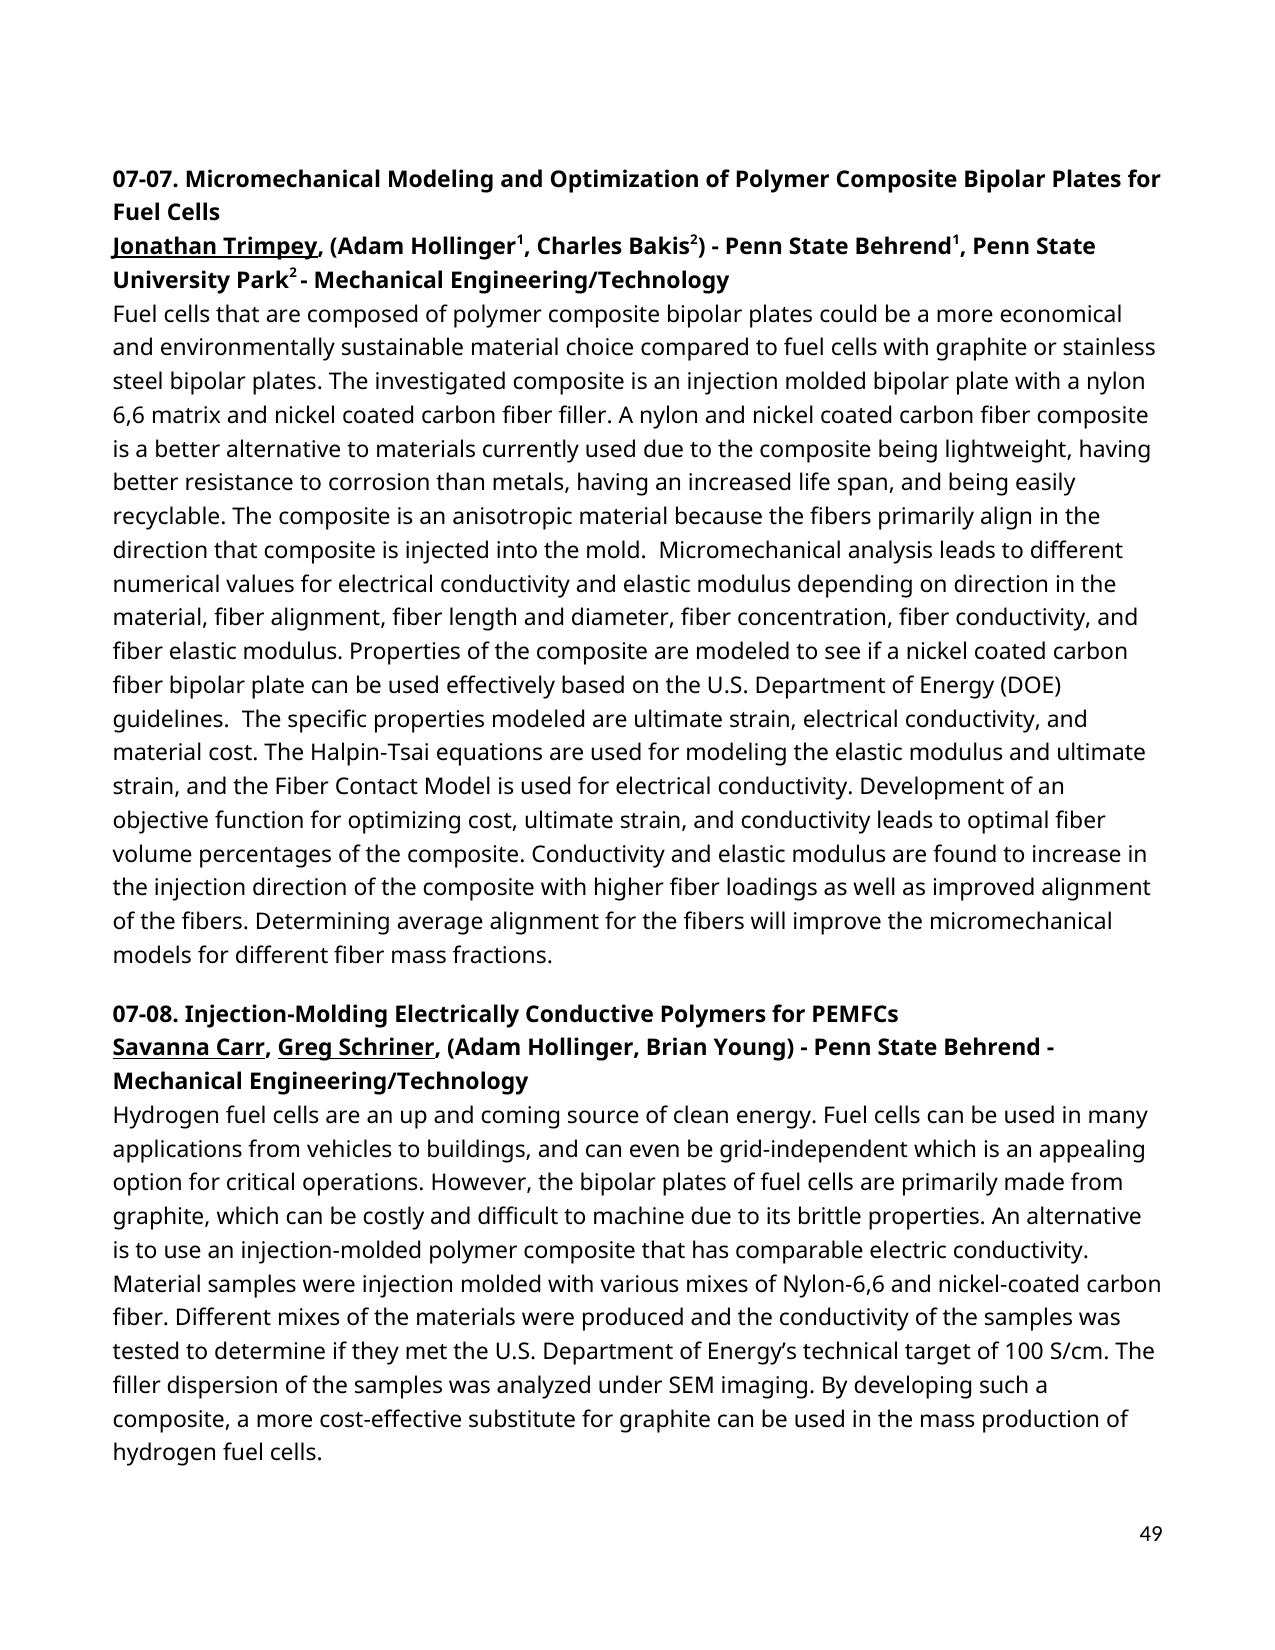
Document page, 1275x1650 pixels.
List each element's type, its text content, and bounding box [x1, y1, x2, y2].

text Hydrogen fuel cells are an up and coming source of clean energy. Fuel cells can be used in many applications from vehicles to buildings, and can even be grid-independent which is an appealing option for critical operations. However, the bipolar plates of fuel cells are primarily made from graphite, which can be costly and difficult to machine due to its brittle properties. An alternative is to use an injection-molded polymer composite that has comparable electric conductivity. Material samples were injection molded with various mixes of Nylon-6,6 and nickel-coated carbon fiber. Different mixes of the materials were produced and the conductivity of the samples was tested to determine if they met the U.S. Department of Energy’s technical target of 100 S/cm. The filler dispersion of the samples was analyzed under SEM imaging. By developing such a composite, a more cost-effective substitute for graphite can be used in the mass production of hydrogen fuel cells. [112, 1099, 1162, 1467]
text Fuel cells that are composed of polymer composite bipolar plates could be a more economical and environmentally sustainable material choice compared to fuel cells with graphite or stainless steel bipolar plates. The investigated composite is an injection molded bipolar plate with a nylon 6,6 matrix and nickel coated carbon fiber filler. A nylon and nickel coated carbon fiber composite is a better alternative to materials currently used due to the composite being lightweight, having better resistance to corrosion than metals, having an increased life span, and being easily recyclable. The composite is an anisotropic material because the fibers primarily align in the direction that composite is injected into the mold. Micromechanical analysis leads to different numerical values for electrical conductivity and elastic modulus depending on direction in the material, fiber alignment, fiber length and diameter, fiber concentration, fiber conductivity, and fiber elastic modulus. Properties of the composite are modeled to see if a nickel coated carbon fiber bipolar plate can be used effectively based on the U.S. Department of Energy (DOE) guidelines. The specific properties modeled are ultimate strain, electrical conductivity, and material cost. The Halpin-Tsai equations are used for modeling the elastic modulus and ultimate strain, and the Fiber Contact Model is used for electrical conductivity. Development of an objective function for optimizing cost, ultimate strain, and conductivity leads to optimal fiber volume percentages of the composite. Conductivity and elastic modulus are found to increase in the injection direction of the composite with higher fiber loadings as well as improved alignment of the fibers. Determining average alignment for the fibers will improve the micromechanical models for different fiber mass fractions. [112, 297, 1162, 970]
subtitle 07-07. Micromechanical Modeling and Optimization of Polymer Composite Bipolar Plates for Fuel Cells Jonathan Trimpey, (Adam Hollinger1, Charles Bakis2) - Penn State Behrend1, Penn State University Park2 - Mechanical Engineering/Technology [112, 162, 1162, 295]
subtitle 07-08. Injection-Molding Electrically Conductive Polymers for PEMFCs Savanna Carr, Greg Schriner, (Adam Hollinger, Brian Young) - Penn State Behrend - Mechanical Engineering/Technology [112, 997, 1162, 1096]
